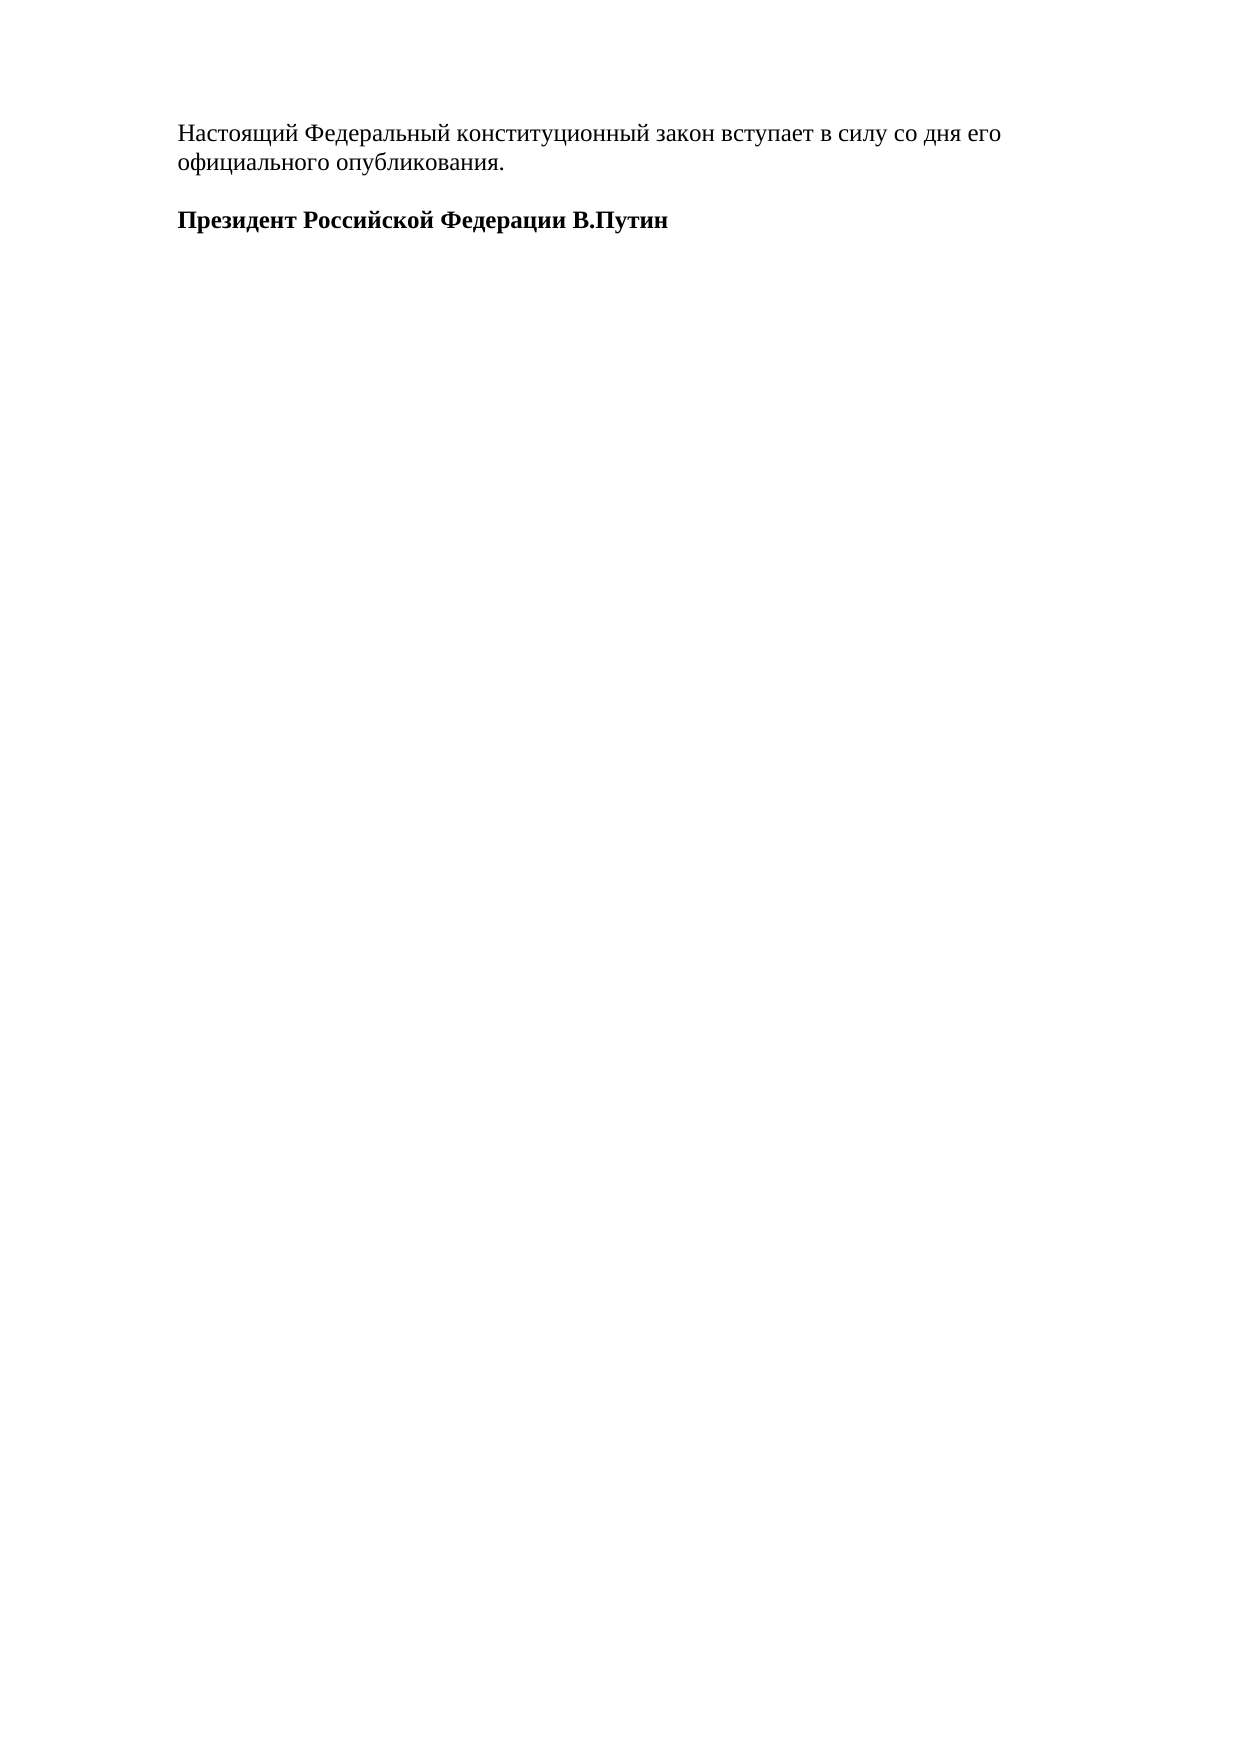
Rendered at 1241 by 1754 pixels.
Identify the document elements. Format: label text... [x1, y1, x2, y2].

text Настоящий Федеральный конституционный закон вступает в силу со дня его официального опубликования. [177, 118, 1152, 176]
text Президент Российской Федерации В.Путин [177, 205, 1152, 233]
